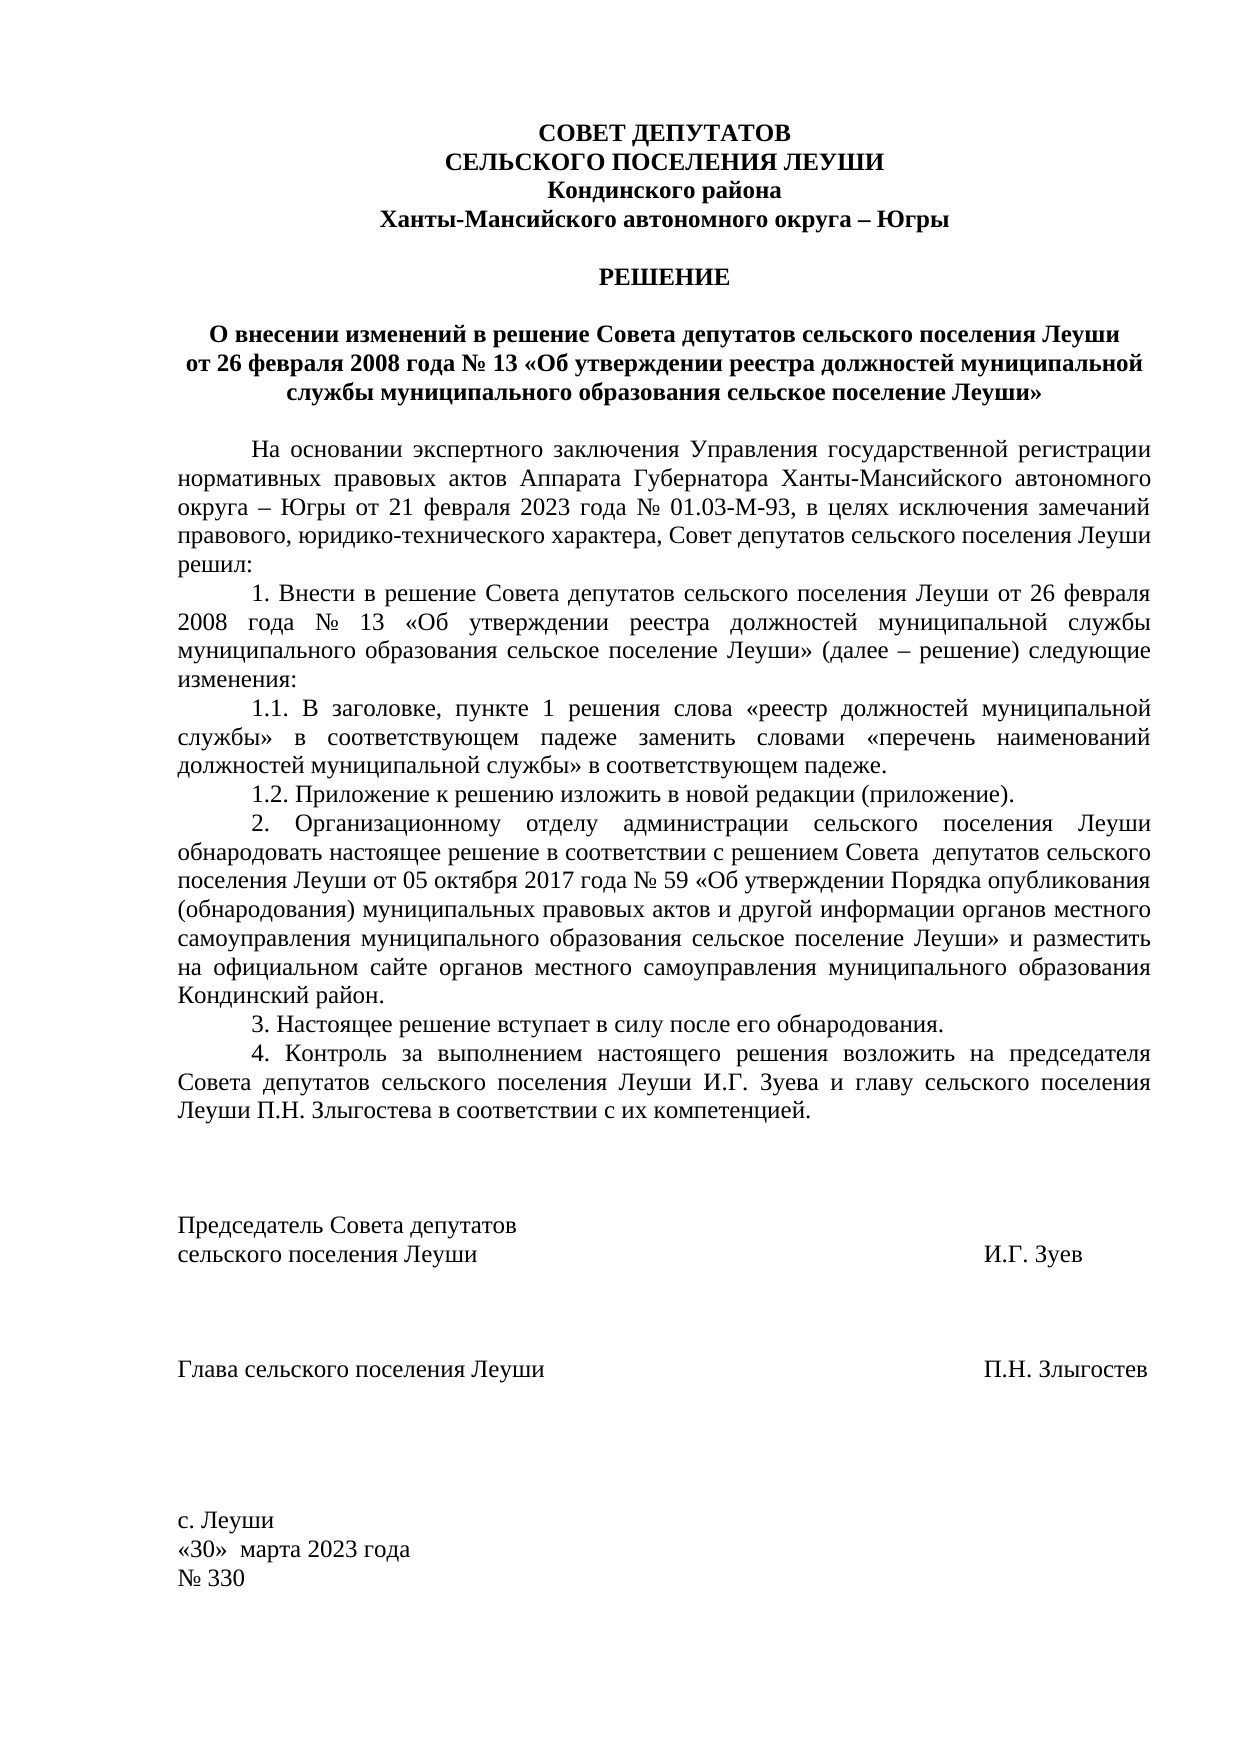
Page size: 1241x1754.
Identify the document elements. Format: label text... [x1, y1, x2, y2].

text № 330 [177, 1563, 1152, 1592]
text «30» марта 2023 года [177, 1534, 1152, 1563]
text сельского поселения Леуши И.Г. Зуев [177, 1239, 1152, 1268]
text 1. Внести в решение Совета депутатов сельского поселения Леуши от 26 февраля 2008 года № 13 «Об утверждении реестра должностей муниципальной службы муниципального образования сельское поселение Леуши» (далее – решение) следующие изменения: [177, 578, 1152, 693]
text На основании экспертного заключения Управления государственной регистрации нормативных правовых актов Аппарата Губернатора Ханты-Мансийского автономного округа – Югры от 21 февраля 2023 года № 01.03-М-93, в целях исключения замечаний правового, юридико-технического характера, Совет депутатов сельского поселения Леуши решил: [177, 434, 1152, 578]
text Кондинского района [177, 176, 1152, 204]
text 2. Организационному отделу администрации сельского поселения Леуши обнародовать настоящее решение в соответствии с решением Совета депутатов сельского поселения Леуши от 05 октября 2017 года № 59 «Об утверждении Порядка опубликования (обнародования) муниципальных правовых актов и другой информации органов местного самоуправления муниципального образования сельское поселение Леуши» и разместить на официальном сайте органов местного самоуправления муниципального образования Кондинский район. [177, 808, 1152, 1009]
text РЕШЕНИЕ [177, 262, 1152, 291]
text 1.1. В заголовке, пункте 1 решения слова «реестр должностей муниципальной службы» в соответствующем падеже заменить словами «перечень наименований должностей муниципальной службы» в соответствующем падеже. [177, 693, 1152, 779]
text 3. Настоящее решение вступает в силу после его обнародования. [177, 1009, 1152, 1038]
text 1.2. Приложение к решению изложить в новой редакции (приложение). [177, 779, 1152, 808]
text СОВЕТ ДЕПУТАТОВ [177, 118, 1152, 147]
text СЕЛЬСКОГО ПОСЕЛЕНИЯ ЛЕУШИ [177, 147, 1152, 176]
text от 26 февраля 2008 года № 13 «Об утверждении реестра должностей муниципальной службы муниципального образования сельское поселение Леуши» [177, 348, 1152, 406]
text Председатель Совета депутатов [177, 1211, 1152, 1239]
text 4. Контроль за выполнением настоящего решения возложить на председателя Совета депутатов сельского поселения Леуши И.Г. Зуева и главу сельского поселения Леуши П.Н. Злыгостева в соответствии с их компетенцией. [177, 1038, 1152, 1124]
text с. Леуши [177, 1505, 1152, 1534]
text О внесении изменений в решение Совета депутатов сельского поселения Леуши [177, 319, 1152, 348]
text Ханты-Мансийского автономного округа – Югры [177, 204, 1152, 233]
text Глава сельского поселения Леуши П.Н. Злыгостев [177, 1354, 1152, 1383]
